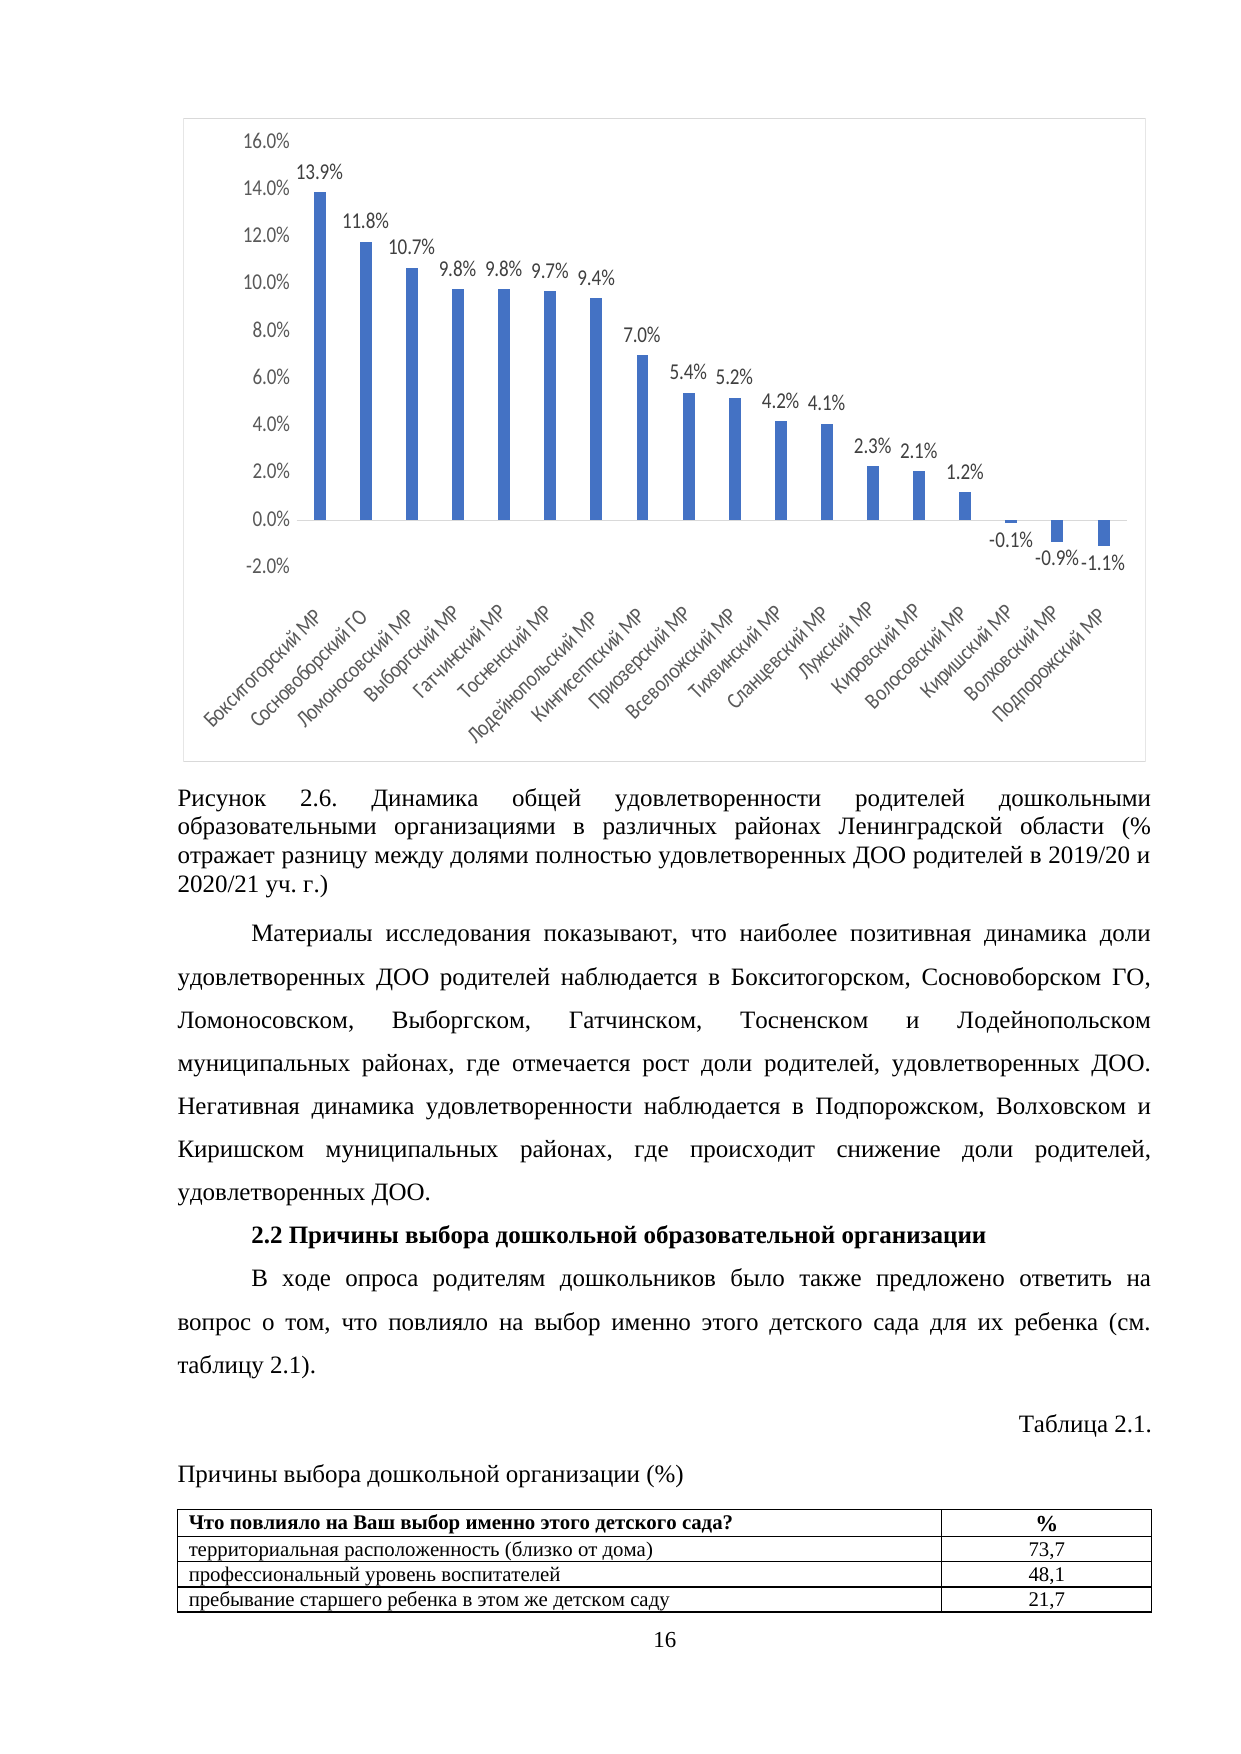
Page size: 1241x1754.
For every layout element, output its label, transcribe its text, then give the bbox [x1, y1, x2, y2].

table_header % [942, 1510, 1151, 1536]
list Рисунок 2.6. Динамика общей удовлетворенности родителей дошкольными образовательными организациями в различных районах Ленинградской области (% отражает разницу между долями полностью удовлетворенных ДОО родителей в 2019/20 и 2020/21 уч. г.) [177, 783, 1152, 898]
table_cell пребывание старшего ребенка в этом же детском саду [178, 1588, 941, 1611]
list Материалы исследования показывают, что наиболее позитивная динамика доли удовлетворенных ДОО родителей наблюдается в Бокситогорском, Сосновоборском ГО, Ломоносовском, Выборгском, Гатчинском, Тосненском и Лодейнопольском муниципальных районах, где отмечается рост доли родителей, удовлетворенных ДОО. Негативная динамика удовлетворенности наблюдается в Подпорожском, Волховском и Киришском муниципальных районах, где происходит снижение доли родителей, удовлетворенных ДОО. [177, 918, 1152, 1206]
list В ходе опроса родителям дошкольников было также предложено ответить на вопрос о том, что повлияло на выбор именно этого детского сада для их ребенка (см. таблицу 2.1). [177, 1263, 1152, 1378]
text Причины выбора дошкольной организации (%) [177, 1459, 1152, 1488]
table_header Что повлияло на Ваш выбор именно этого детского сада? [178, 1510, 941, 1536]
table_cell 21,7 [942, 1588, 1151, 1611]
table_cell 73,7 [942, 1537, 1151, 1561]
table_cell профессиональный уровень воспитателей [178, 1562, 941, 1586]
table_cell 48,1 [942, 1562, 1151, 1586]
text Таблица 2.1. [177, 1409, 1152, 1438]
table_cell территориальная расположенность (близко от дома) [178, 1537, 941, 1561]
list 2.2 Причины выбора дошкольной образовательной организации [177, 1220, 1152, 1249]
